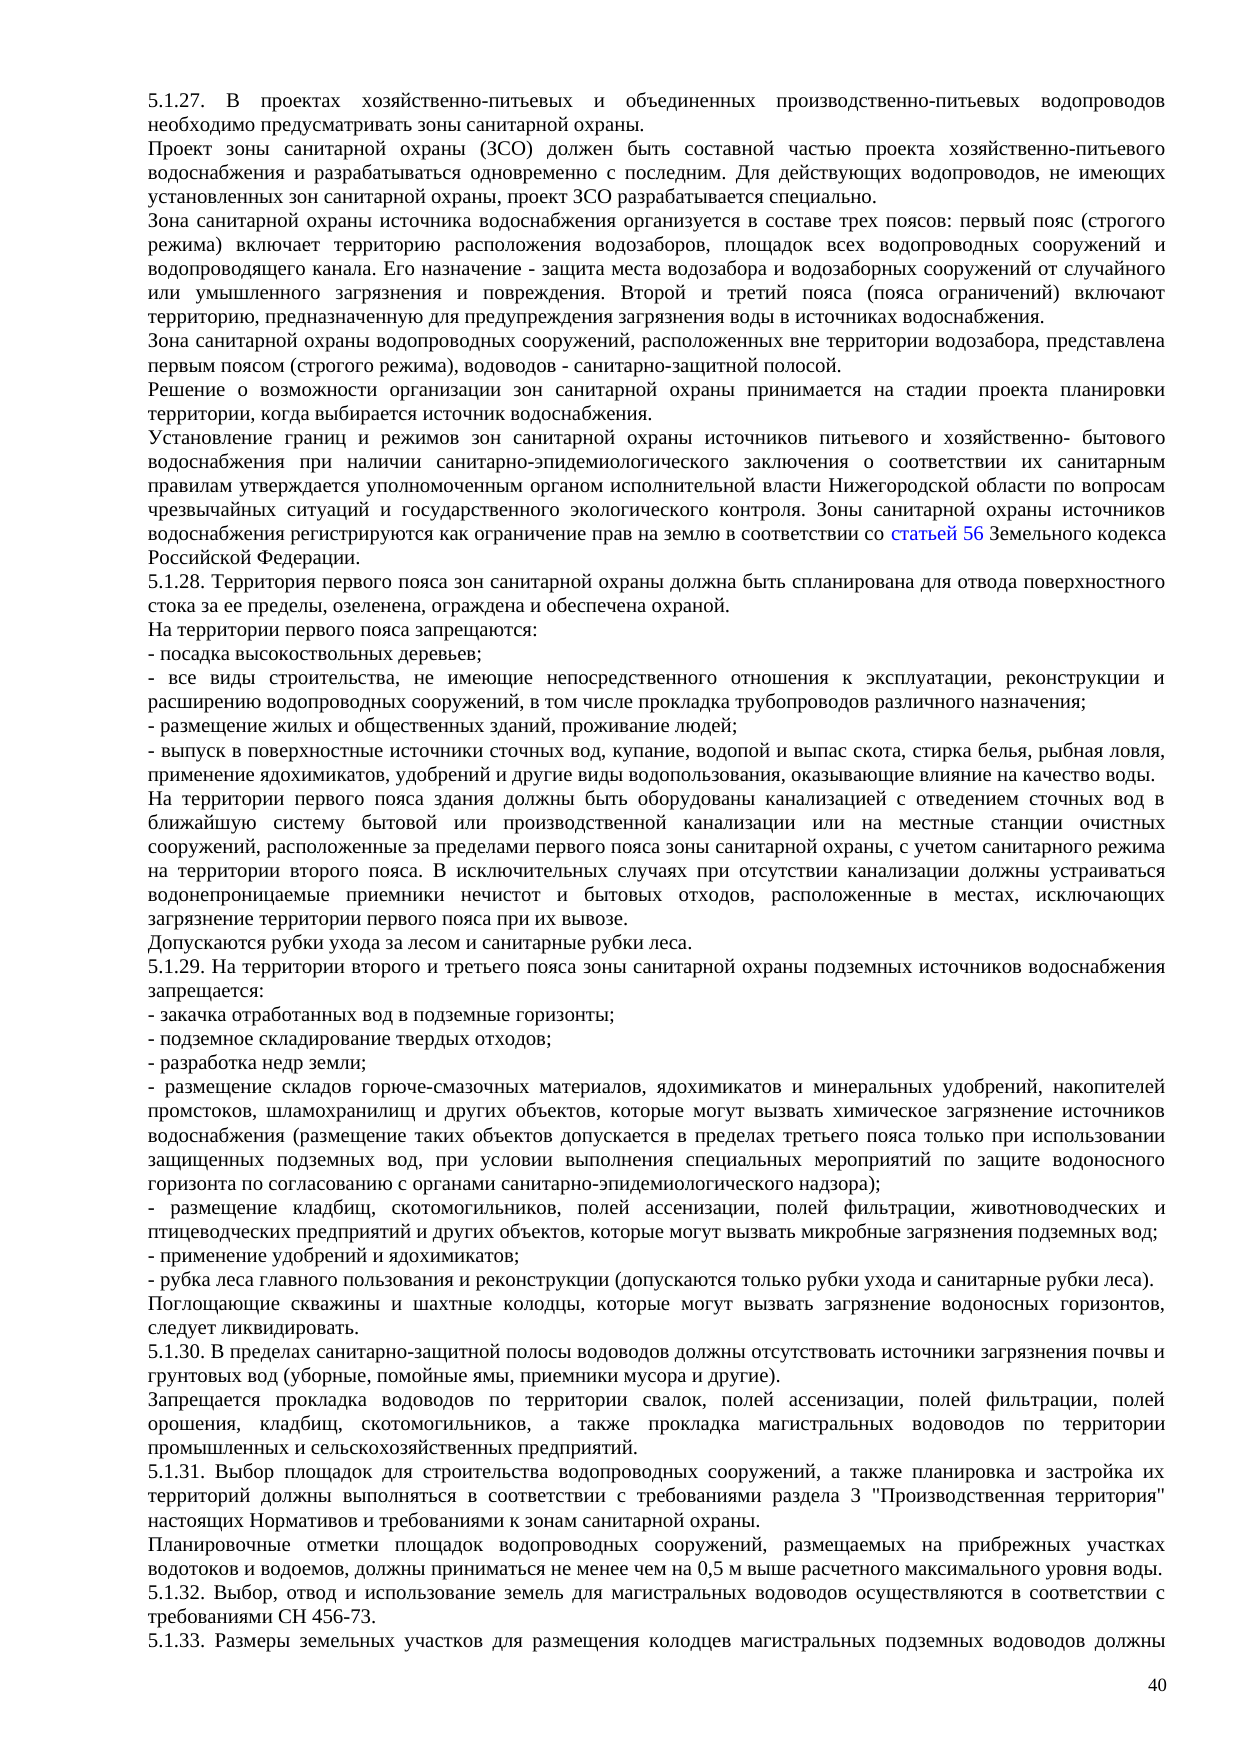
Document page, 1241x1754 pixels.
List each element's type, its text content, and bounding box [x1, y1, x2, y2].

text Проект зоны санитарной охраны (ЗСО) должен быть составной частью проекта хозяйственно-питьевого водоснабжения и разрабатываться одновременно с последним. Для действующих водопроводов, не имеющих установленных зон санитарной охраны, проект ЗСО разрабатывается специально. [148, 136, 1166, 208]
text - разработка недр земли; [148, 1050, 1166, 1074]
text Планировочные отметки площадок водопроводных сооружений, размещаемых на прибрежных участках водотоков и водоемов, должны приниматься не менее чем на выше расчетного максимального уровня воды. [148, 1532, 1166, 1580]
text 5.1.31. Выбор площадок для строительства водопроводных сооружений, а также планировка и застройка их территорий должны выполняться в соответствии с требованиями раздела 3 "Производственная территория" настоящих Нормативов и требованиями к зонам санитарной охраны. [148, 1459, 1166, 1532]
text На территории первого пояса запрещаются: [148, 617, 1166, 641]
text - посадка высокоствольных деревьев; [148, 641, 1166, 665]
text Установление границ и режимов зон санитарной охраны источников питьевого и хозяйственно- бытового водоснабжения при наличии санитарно-эпидемиологического заключения о соответствии их санитарным правилам утверждается уполномоченным органом исполнительной власти Нижегородской области по вопросам чрезвычайных ситуаций и государственного экологического контроля. Зоны санитарной охраны источников водоснабжения регистрируются как ограничение прав на землю в соответствии со статьей 56 Земельного кодекса Российской Федерации. [148, 425, 1166, 569]
text 5.1.27. В проектах хозяйственно-питьевых и объединенных производственно-питьевых водопроводов необходимо предусматривать зоны санитарной охраны. [148, 88, 1166, 136]
text Зона санитарной охраны источника водоснабжения организуется в составе трех поясов: первый пояс (строгого режима) включает территорию расположения водозаборов, площадок всех водопроводных сооружений и водопроводящего канала. Его назначение - защита места водозабора и водозаборных сооружений от случайного или умышленного загрязнения и повреждения. Второй и третий пояса (пояса ограничений) включают территорию, предназначенную для предупреждения загрязнения воды в источниках водоснабжения. [148, 208, 1166, 328]
text - все виды строительства, не имеющие непосредственного отношения к эксплуатации, реконструкции и расширению водопроводных сооружений, в том числе прокладка трубопроводов различного назначения; [148, 665, 1166, 713]
text - рубка леса главного пользования и реконструкции (допускаются только рубки ухода и санитарные рубки леса). [148, 1267, 1166, 1291]
text 5.1.28. Территория первого пояса зон санитарной охраны должна быть спланирована для отвода поверхностного стока за ее пределы, озеленена, ограждена и обеспечена охраной. [148, 569, 1166, 617]
text - размещение жилых и общественных зданий, проживание людей; [148, 713, 1166, 737]
text Решение о возможности организации зон санитарной охраны принимается на стадии проекта планировки территории, когда выбирается источник водоснабжения. [148, 377, 1166, 425]
text Поглощающие скважины и шахтные колодцы, которые могут вызвать загрязнение водоносных горизонтов, следует ликвидировать. [148, 1291, 1166, 1339]
text 5.1.30. В пределах санитарно-защитной полосы водоводов должны отсутствовать источники загрязнения почвы и грунтовых вод (уборные, помойные ямы, приемники мусора и другие). [148, 1339, 1166, 1387]
text На территории первого пояса здания должны быть оборудованы канализацией с отведением сточных вод в ближайшую систему бытовой или производственной канализации или на местные станции очистных сооружений, расположенные за пределами первого пояса зоны санитарной охраны, с учетом санитарного режима на территории второго пояса. В исключительных случаях при отсутствии канализации должны устраиваться водонепроницаемые приемники нечистот и бытовых отходов, расположенные в местах, исключающих загрязнение территории первого пояса при их вывозе. [148, 786, 1166, 930]
text - подземное складирование твердых отходов; [148, 1026, 1166, 1050]
text - выпуск в поверхностные источники сточных вод, купание, водопой и выпас скота, стирка белья, рыбная ловля, применение ядохимикатов, удобрений и другие виды водопользования, оказывающие влияние на качество воды. [148, 737, 1166, 786]
text - применение удобрений и ядохимикатов; [148, 1243, 1166, 1267]
text 5.1.32. Выбор, отвод и использование земель для магистральных водоводов осуществляются в соответствии с требованиями СН 456-73. [148, 1580, 1166, 1628]
text Допускаются рубки ухода за лесом и санитарные рубки леса. [148, 930, 1166, 954]
text - размещение складов горюче-смазочных материалов, ядохимикатов и минеральных удобрений, накопителей промстоков, шламохранилищ и других объектов, которые могут вызвать химическое загрязнение источников водоснабжения (размещение таких объектов допускается в пределах третьего пояса только при использовании защищенных подземных вод, при условии выполнения специальных мероприятий по защите водоносного горизонта по согласованию с органами санитарно-эпидемиологического надзора); [148, 1074, 1166, 1195]
text - закачка отработанных вод в подземные горизонты; [148, 1002, 1166, 1026]
text 5.1.29. На территории второго и третьего пояса зоны санитарной охраны подземных источников водоснабжения запрещается: [148, 954, 1166, 1002]
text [148, 1628, 1166, 1652]
text Зона санитарной охраны водопроводных сооружений, расположенных вне территории водозабора, представлена первым поясом (строгого режима), водоводов - санитарно-защитной полосой. [148, 328, 1166, 377]
text Запрещается прокладка водоводов по территории свалок, полей ассенизации, полей фильтрации, полей орошения, кладбищ, скотомогильников, а также прокладка магистральных водоводов по территории промышленных и сельскохозяйственных предприятий. [148, 1387, 1166, 1459]
text - размещение кладбищ, скотомогильников, полей ассенизации, полей фильтрации, животноводческих и птицеводческих предприятий и других объектов, которые могут вызвать микробные загрязнения подземных вод; [148, 1195, 1166, 1243]
